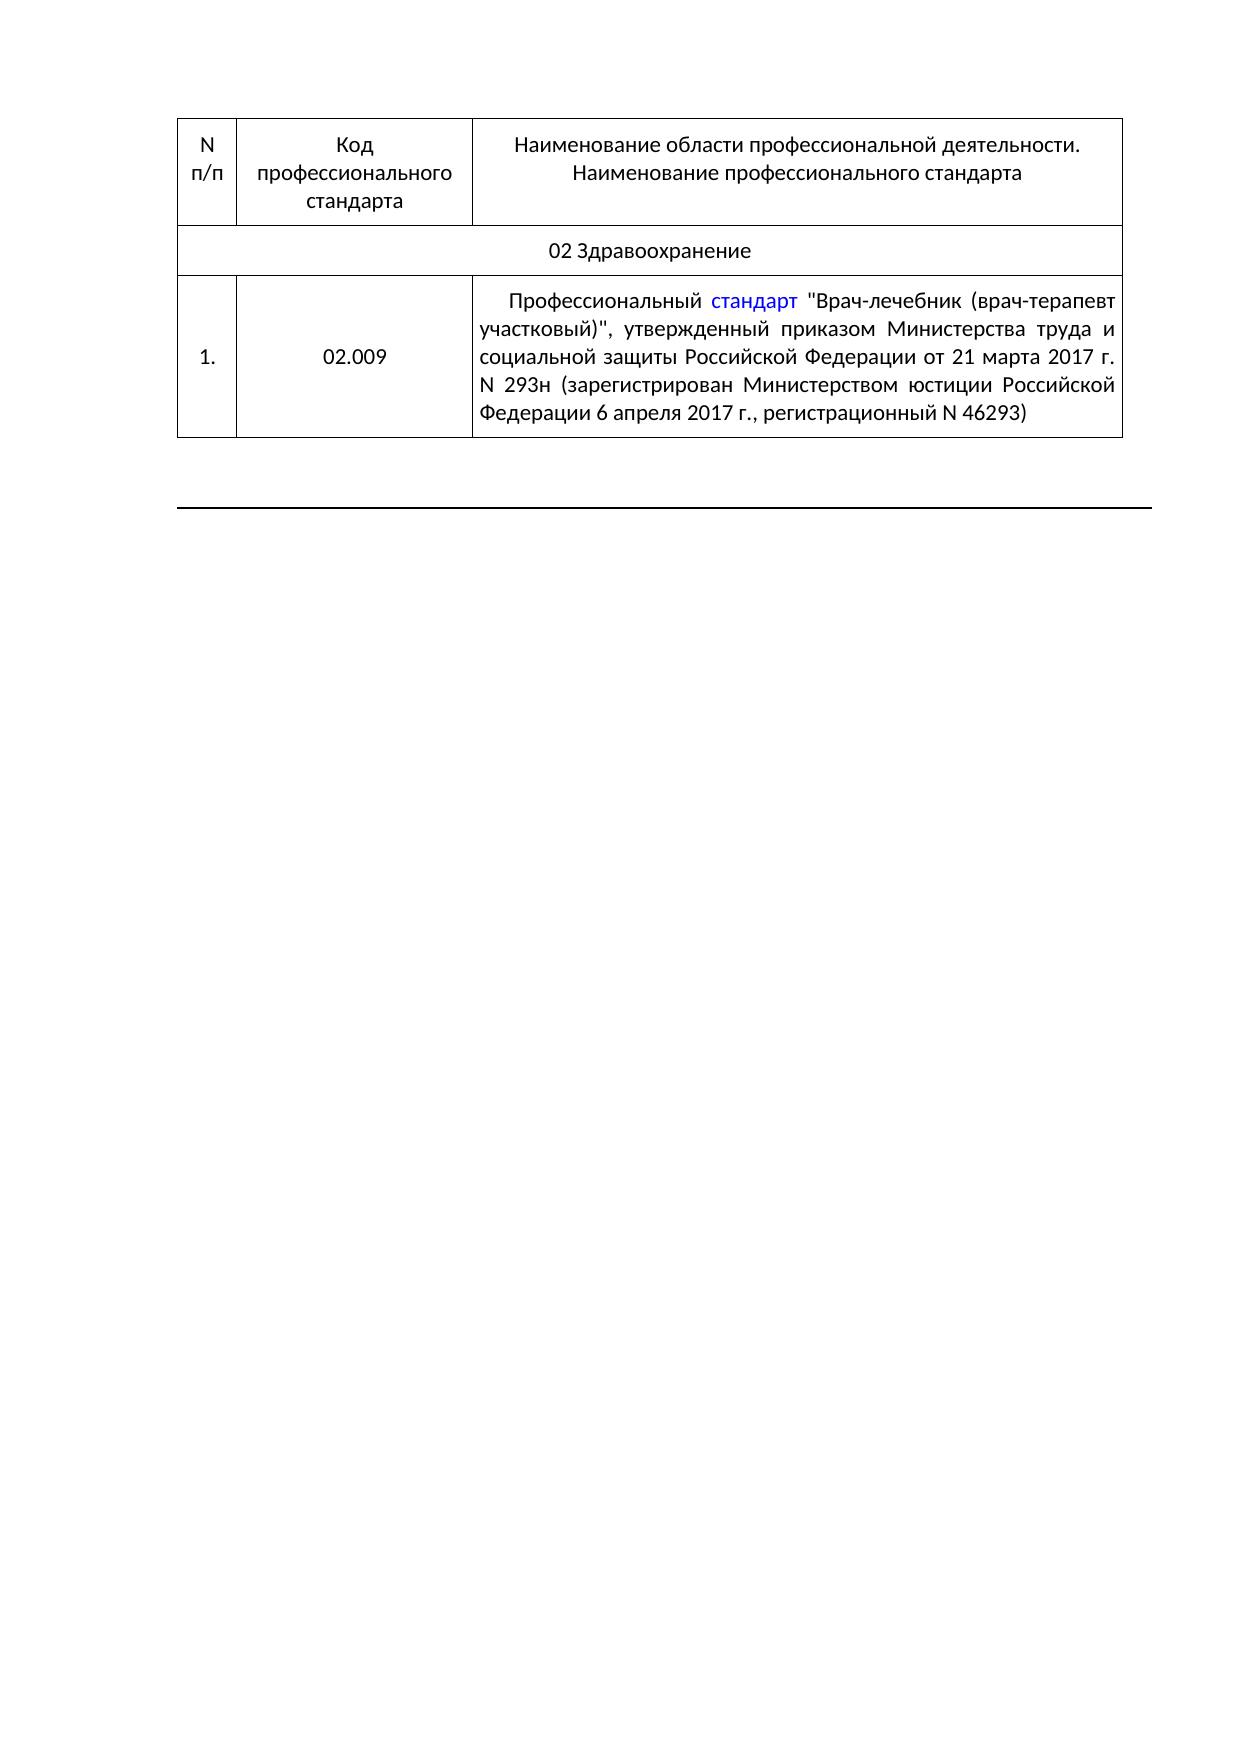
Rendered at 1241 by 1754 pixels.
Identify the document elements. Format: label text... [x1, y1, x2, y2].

table_header Код профессионального стандарта [237, 119, 472, 224]
table_cell Профессиональный стандарт "Врач-лечебник (врач-терапевт участковый)", утвержденный приказом Министерства труда и социальной защиты Российской Федерации от 21 марта 2017 г. N 293н (зарегистрирован Министерством юстиции Российской Федерации 6 апреля 2017 г., регистрационный N 46293) [473, 276, 1122, 437]
table_cell 02.009 [237, 276, 472, 437]
table_cell 1. [178, 276, 236, 437]
table_header Наименование области профессиональной деятельности. Наименование профессионального стандарта [473, 119, 1122, 224]
table_header N п/п [178, 119, 236, 224]
table_cell 02 Здравоохранение [178, 226, 1122, 275]
